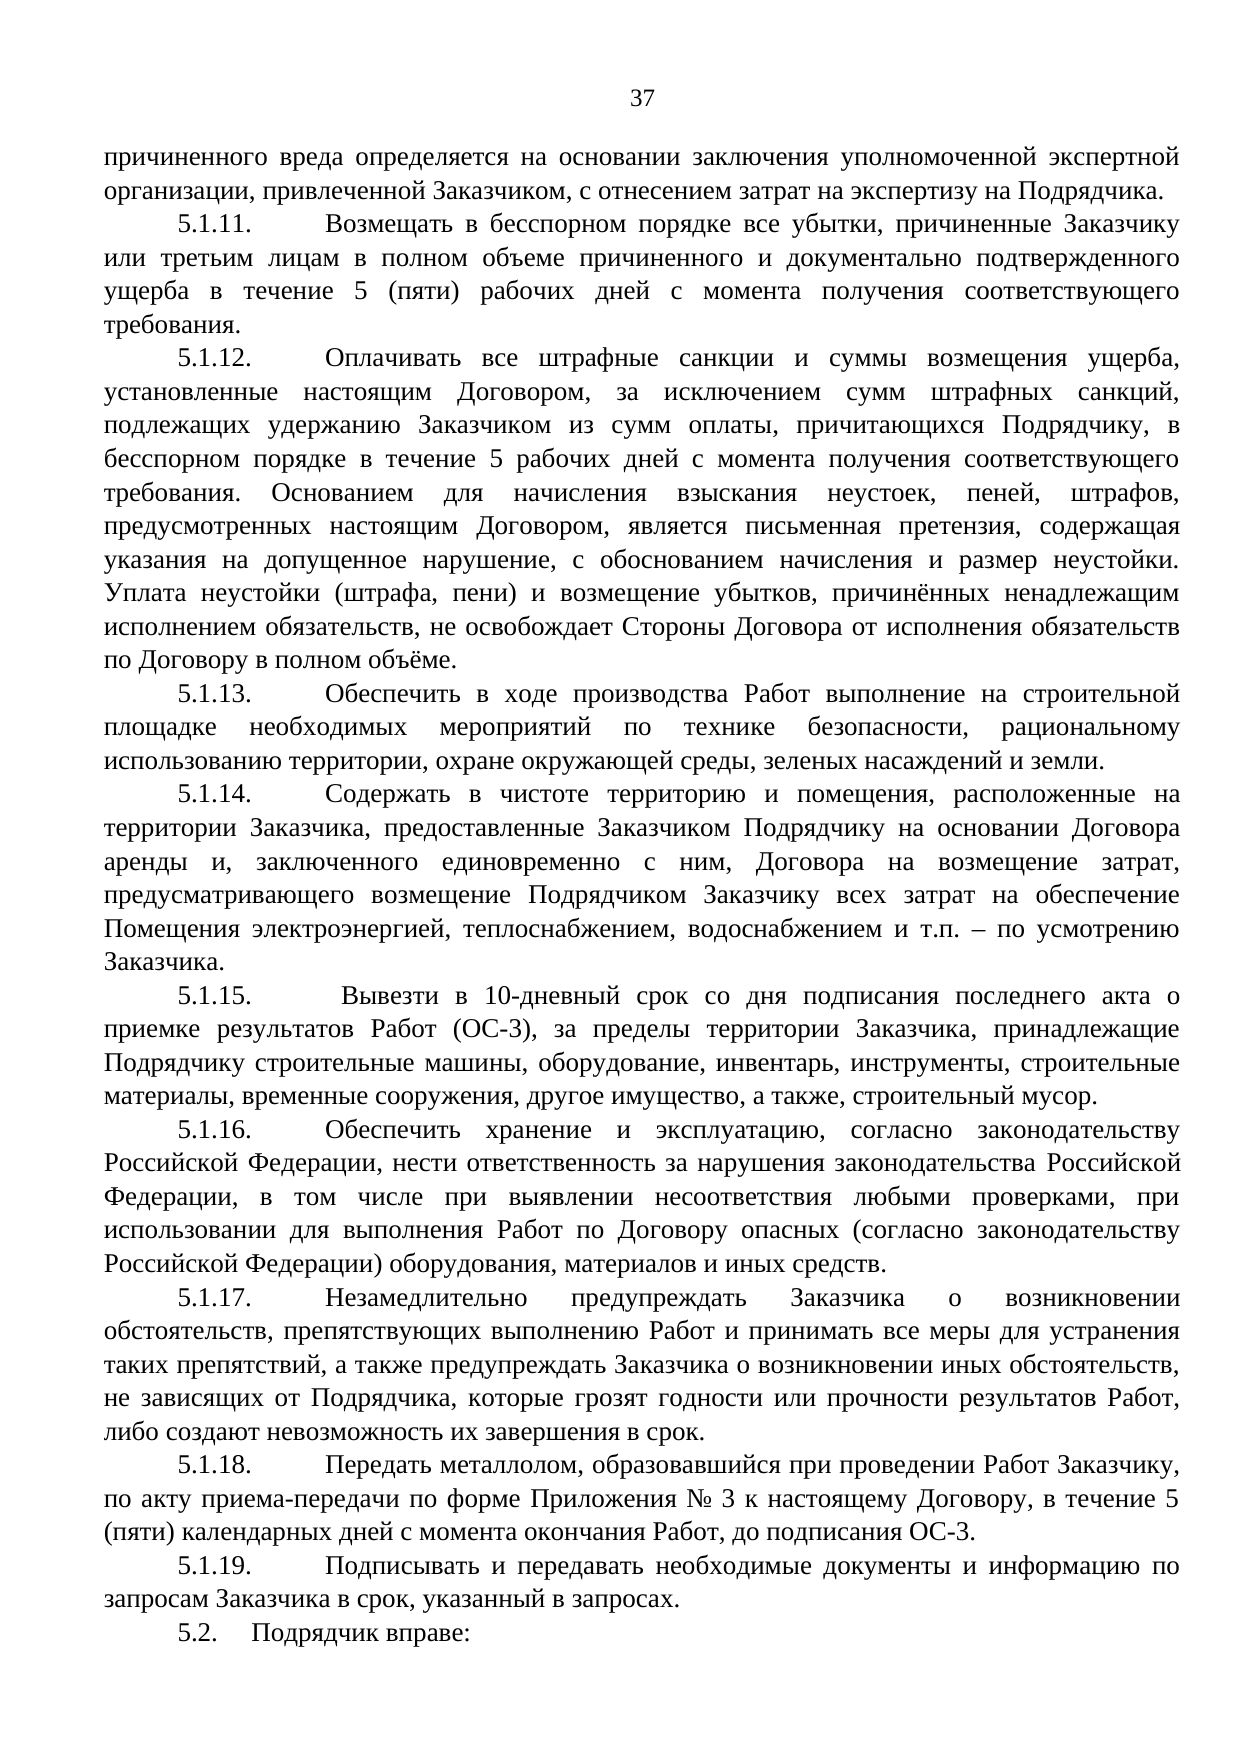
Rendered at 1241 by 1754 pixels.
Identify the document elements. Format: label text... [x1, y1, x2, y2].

list Незамедлительно предупреждать Заказчика о возникновении обстоятельств, препятствующих выполнению Работ и принимать все меры для устранения таких препятствий, а также предупреждать Заказчика о возникновении иных обстоятельств, не зависящих от Подрядчика, которые грозят годности или прочности результатов Работ, либо создают невозможность их завершения в срок. [103, 1281, 1181, 1446]
list Подписывать и передавать необходимые документы и информацию по запросам Заказчика в срок, указанный в запросах. [103, 1549, 1181, 1614]
list Возмещать в бесспорном порядке все убытки, причиненные Заказчику или третьим лицам в полном объеме причиненного и документально подтвержденного ущерба в течение 5 (пяти) рабочих дней с момента получения соответствующего требования. [103, 207, 1181, 339]
list Оплачивать все штрафные санкции и суммы возмещения ущерба, установленные настоящим Договором, за исключением сумм штрафных санкций, подлежащих удержанию Заказчиком из сумм оплаты, причитающихся Подрядчику, в бесспорном порядке в течение 5 рабочих дней с момента получения соответствующего требования. Основанием для начисления взыскания неустоек, пеней, штрафов, предусмотренных настоящим Договором, является письменная претензия, содержащая указания на допущенное нарушение, с обоснованием начисления и размер неустойки. Уплата неустойки (штрафа, пени) и возмещение убытков, причинённых ненадлежащим исполнением обязательств, не освобождает Стороны Договора от исполнения обязательств по Договору в полном объёме. [103, 341, 1181, 674]
list Обеспечить хранение и эксплуатацию, согласно законодательству Российской Федерации, нести ответственность за нарушения законодательства Российской Федерации, в том числе при выявлении несоответствия любыми проверками, при использовании для выполнения Работ по Договору опасных (согласно законодательству Российской Федерации) оборудования, материалов и иных средств. [103, 1113, 1181, 1278]
list Передать металлолом, образовавшийся при проведении Работ Заказчику, по акту приема-передачи по форме Приложения № 3 к настоящему Договору, в течение 5 (пяти) календарных дней с момента окончания Работ, до подписания ОС-3. [103, 1448, 1181, 1547]
list Содержать в чистоте территорию и помещения, расположенные на территории Заказчика, предоставленные Заказчиком Подрядчику на основании Договора аренды и, заключенного единовременно с ним, Договора на возмещение затрат, предусматривающего возмещение Подрядчиком Заказчику всех затрат на обеспечение Помещения электроэнергией, теплоснабжением, водоснабжением и т.п. – по усмотрению Заказчика. [103, 777, 1181, 976]
list Подрядчик вправе: [103, 1616, 1181, 1647]
list Вывезти в 10-дневный срок со дня подписания последнего акта о приемке результатов Работ (ОС-3), за пределы территории Заказчика, принадлежащие Подрядчику строительные машины, оборудование, инвентарь, инструменты, строительные материалы, временные сооружения, другое имущество, а также, строительный мусор. [103, 979, 1181, 1111]
list Обеспечить в ходе производства Работ выполнение на строительной площадке необходимых мероприятий по технике безопасности, рациональному использованию территории, охране окружающей среды, зеленых насаждений и земли. [103, 677, 1181, 775]
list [103, 140, 1181, 205]
